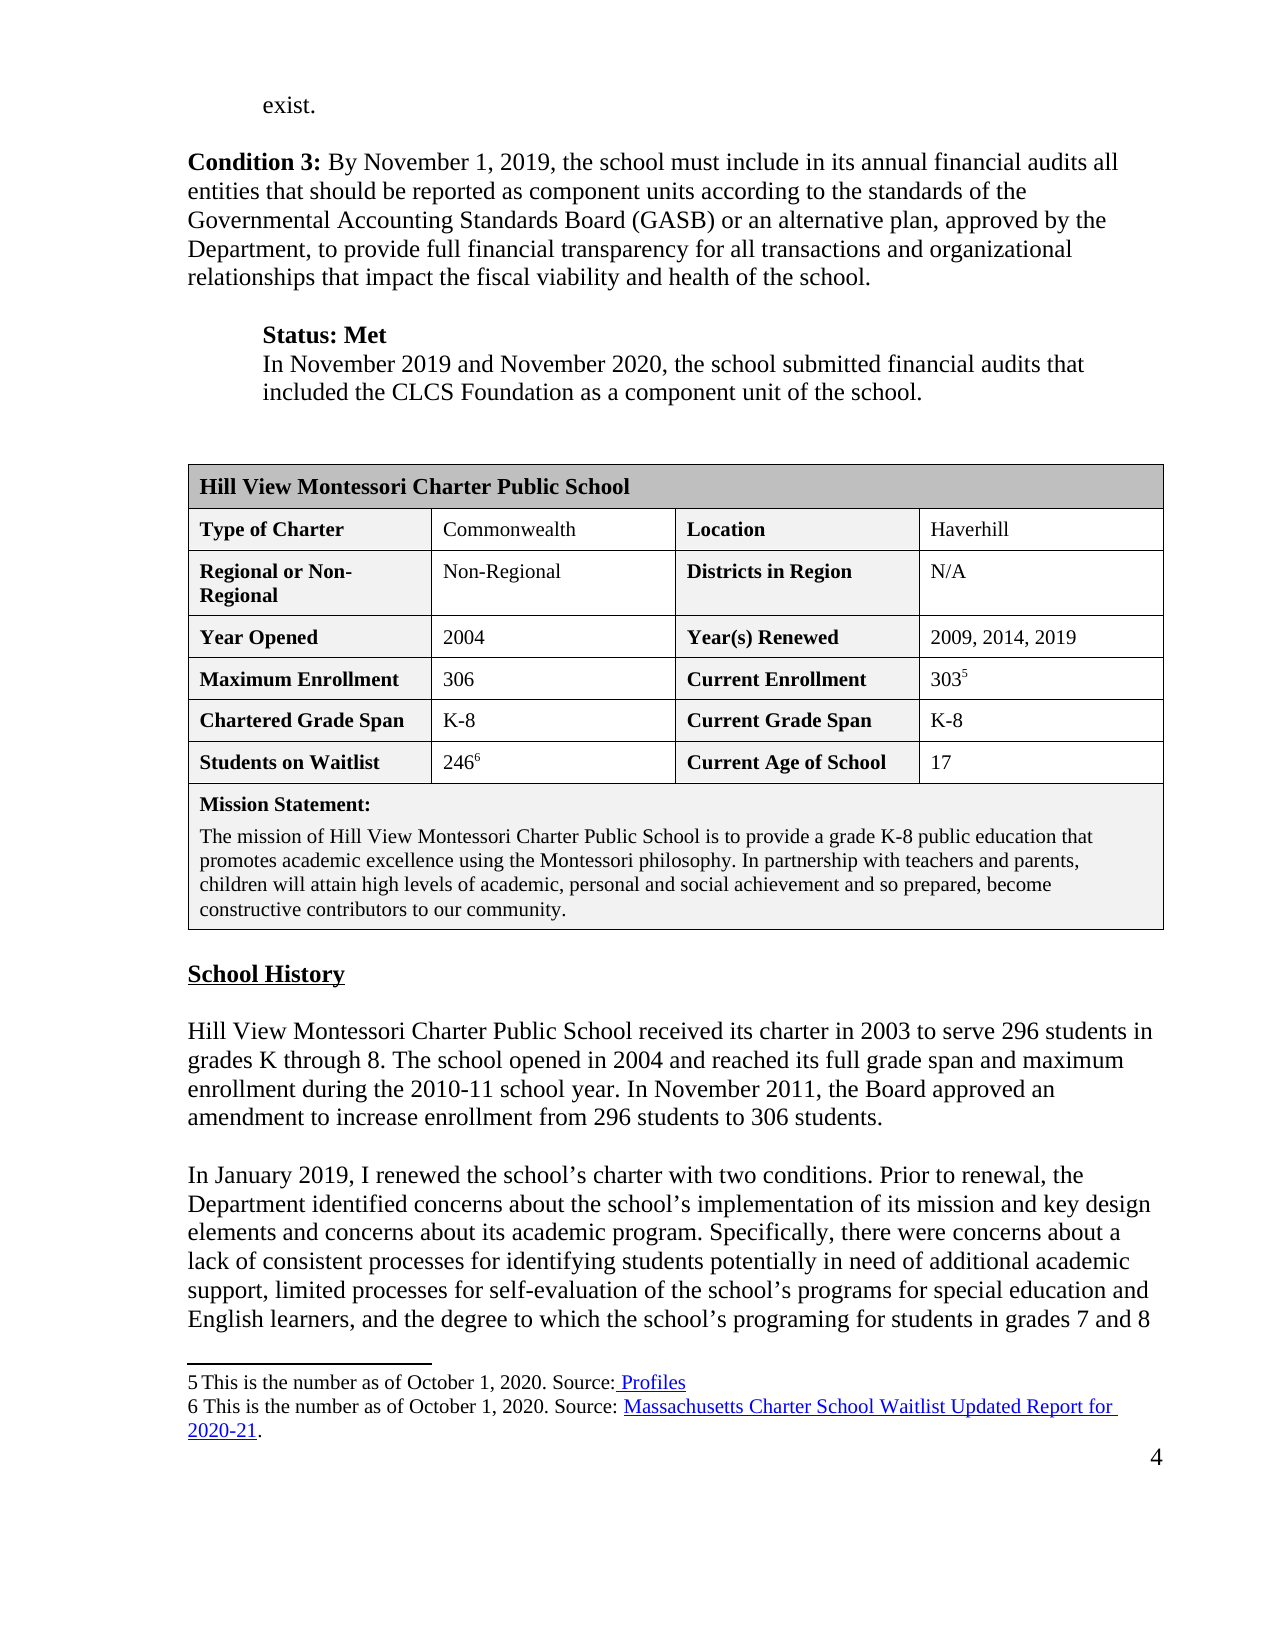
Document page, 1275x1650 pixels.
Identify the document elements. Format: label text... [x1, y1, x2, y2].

table_cell Location [676, 509, 919, 549]
table_cell K-8 [432, 700, 675, 741]
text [262, 90, 1162, 119]
text Hill View Montessori Charter Public School received its charter in 2003 to serve 296 students in grades K through 8. The school opened in 2004 and reached its full grade span and maximum enrollment during the 2010-11 school year. In November 2011, the Board approved an amendment to increase enrollment from 296 students to 306 students. [187, 1016, 1162, 1131]
table_cell Current Enrollment [676, 658, 919, 699]
text In November 2019 and November 2020, the school submitted financial audits that included the CLCS Foundation as a component unit of the school. [262, 349, 1162, 406]
table_cell Year(s) Renewed [676, 616, 919, 657]
table_cell 2004 [432, 616, 675, 657]
table_cell 246 [432, 742, 675, 782]
table_cell 17 [920, 742, 1163, 782]
text Status: Met [262, 320, 1162, 349]
text School History [187, 959, 1162, 987]
table_cell Chartered Grade Span [189, 700, 431, 741]
table_cell Haverhill [920, 509, 1163, 549]
table_cell Commonwealth [432, 509, 675, 549]
table_cell Students on Waitlist [189, 742, 431, 782]
table_cell 2009, 2014, 2019 [920, 616, 1163, 657]
table_cell Regional or Non-Regional [189, 551, 431, 615]
table_header Hill View Montessori Charter Public School [189, 465, 1163, 508]
table_cell K-8 [920, 700, 1163, 741]
table_cell 303 [920, 658, 1163, 699]
table_cell Type of Charter [189, 509, 431, 549]
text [187, 1160, 1162, 1332]
table_cell N/A [920, 551, 1163, 615]
table_cell Maximum Enrollment [189, 658, 431, 699]
table_cell 306 [432, 658, 675, 699]
table_cell Mission Statement: The mission of Hill View Montessori Charter Public School is to provide a grade K-8 public education that promotes academic excellence using the Montessori philosophy. In partnership with teachers and parents, children will attain high levels of academic, personal and social achievement and so prepared, become constructive contributors to our community. [189, 784, 1163, 929]
table_cell Year Opened [189, 616, 431, 657]
table_cell Districts in Region [676, 551, 919, 615]
text Condition 3: By November 1, 2019, the school must include in its annual financial audits all entities that should be reported as component units according to the standards of the Governmental Accounting Standards Board (GASB) or an alternative plan, approved by the Department, to provide full financial transparency for all transactions and organizational relationships that impact the fiscal viability and health of the school. [187, 147, 1162, 291]
table_cell Current Age of School [676, 742, 919, 782]
table_cell Non-Regional [432, 551, 675, 615]
table_cell Current Grade Span [676, 700, 919, 741]
